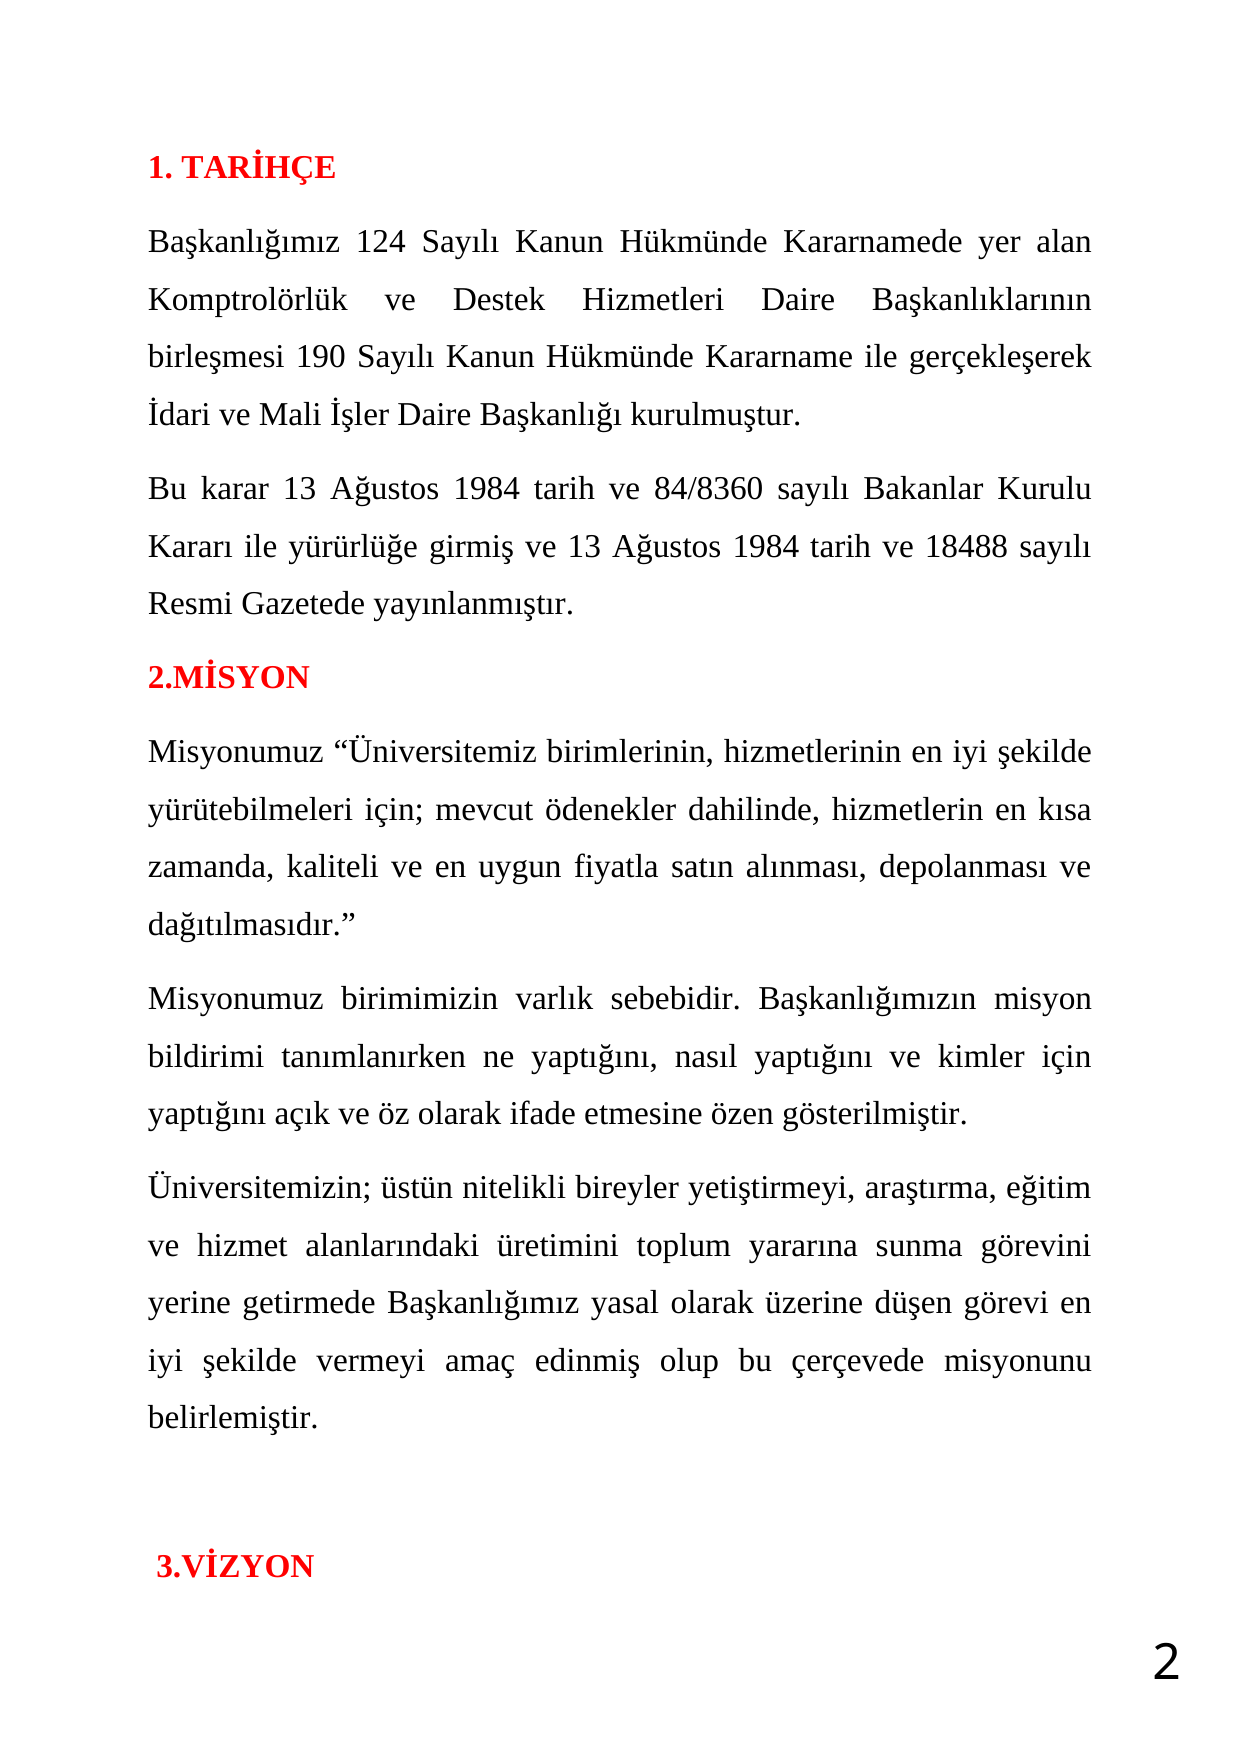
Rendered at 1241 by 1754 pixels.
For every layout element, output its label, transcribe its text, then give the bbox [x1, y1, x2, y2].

text 2.MİSYON [148, 658, 1093, 696]
text Başkanlığımız 124 Sayılı Kanun Hükmünde Kararnamede yer alan Komptrolörlük ve Destek Hizmetleri Daire Başkanlıklarının birleşmesi 190 Sayılı Kanun Hükmünde Kararname ile gerçekleşerek İdari ve Mali İşler Daire Başkanlığı kurulmuştur. [148, 222, 1093, 433]
text Misyonumuz “Üniversitemiz birimlerinin, hizmetlerinin en iyi şekilde yürütebilmeleri için; mevcut ödenekler dahilinde, hizmetlerin en kısa zamanda, kaliteli ve en uygun fiyatla satın alınması, depolanması ve dağıtılmasıdır.” [148, 732, 1093, 943]
text 1. TARİHÇE [148, 148, 1093, 186]
text Bu karar 13 Ağustos 1984 tarih ve 84/8360 sayılı Bakanlar Kurulu Kararı ile yürürlüğe girmiş ve 13 Ağustos 1984 tarih ve 18488 sayılı Resmi Gazetede yayınlanmıştır. [148, 468, 1093, 622]
text Misyonumuz birimimizin varlık sebebidir. Başkanlığımızın misyon bildirimi tanımlanırken ne yaptığını, nasıl yaptığını ve kimler için yaptığını açık ve öz olarak ifade etmesine özen gösterilmiştir. [148, 978, 1093, 1132]
text 3.VİZYON [148, 1546, 1093, 1584]
text Üniversitemizin; üstün nitelikli bireyler yetiştirmeyi, araştırma, eğitim ve hizmet alanlarındaki üretimini toplum yararına sunma görevini yerine getirmede Başkanlığımız yasal olarak üzerine düşen görevi en iyi şekilde vermeyi amaç edinmiş olup bu çerçevede misyonunu belirlemiştir. [148, 1168, 1093, 1436]
